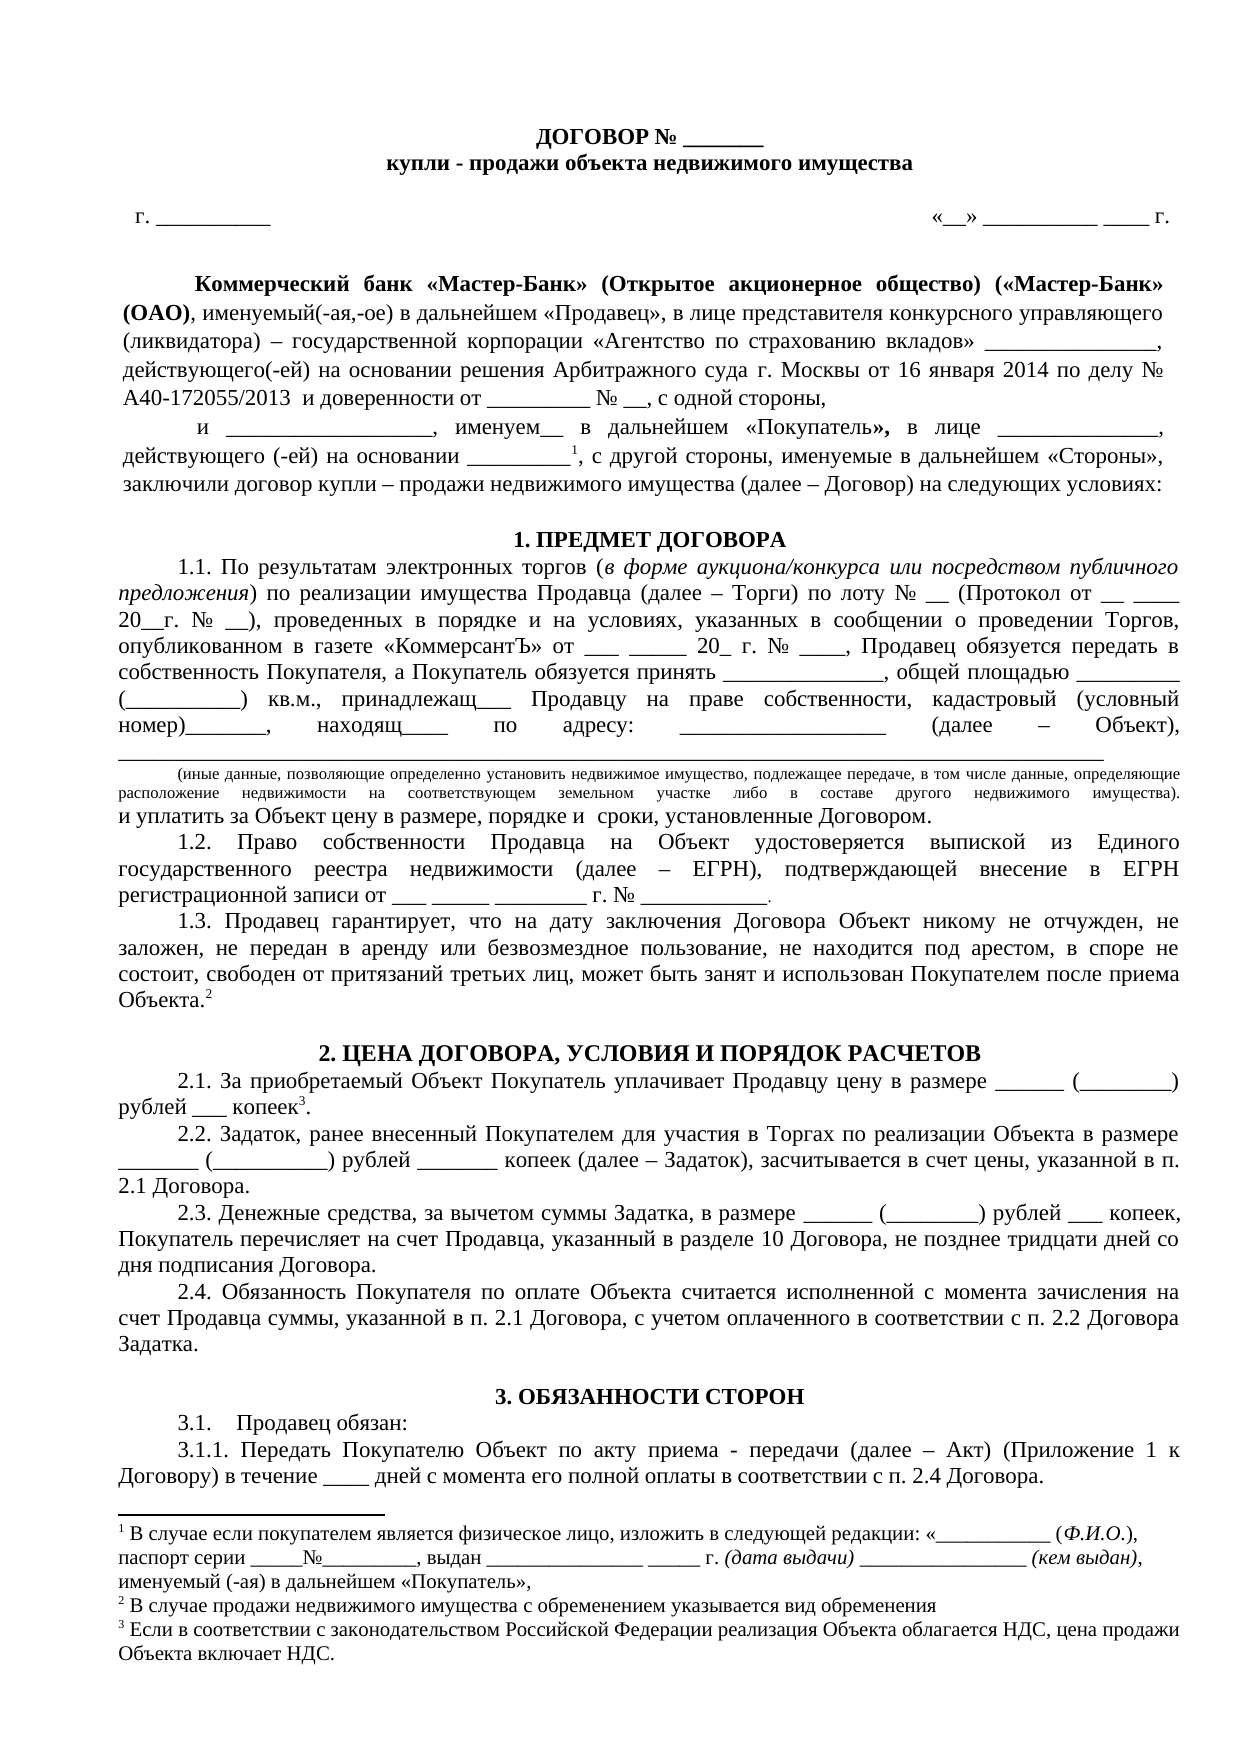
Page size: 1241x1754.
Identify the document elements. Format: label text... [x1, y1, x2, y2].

title купли - продажи объекта недвижимого имущества [118, 149, 1181, 176]
text 2.2. Задаток, ранее внесенный Покупателем для участия в Торгах по реализации Объекта в размере _______ (__________) рублей _______ копеек (далее – Задаток), засчитывается в счет цены, указанной в п. 2.1 Договора. [118, 1119, 1181, 1199]
text 2.1. За приобретаемый Объект Покупатель уплачивает Продавцу цену в размере ______ (________) рублей ___ копеек. [118, 1067, 1181, 1119]
title ДОГОВОР № _______ [118, 123, 1181, 149]
text 3. ОБЯЗАННОСТИ СТОРОН [118, 1383, 1181, 1409]
text 2.3. Денежные средства, за вычетом суммы Задатка, в размере ______ (________) рублей ___ копеек, Покупатель перечисляет на счет Продавца, указанный в разделе 10 Договора, не позднее тридцати дней со дня подписания Договора. [118, 1199, 1181, 1278]
text (иные данные, позволяющие определенно установить недвижимое имущество, подлежащее передаче, в том числе данные, определяющие расположение недвижимости на соответствующем земельном участке либо в составе другого недвижимого имущества). и уплатить за Объект цену в размере, порядке и сроки, установленные Договором. [118, 764, 1181, 828]
table_header г. __________ [118, 202, 605, 241]
text 2.4. Обязанность Покупателя по оплате Объекта считается исполненной с момента зачисления на счет Продавца суммы, указанной в п. 2.1 Договора, с учетом оплаченного в соответствии с п. 2.2 Договора Задатка. [118, 1278, 1181, 1357]
text 3.1.1. Передать Покупателю Объект по акту приема - передачи (далее – Акт) (Приложение 1 к Договору) в течение ____ дней с момента его полной оплаты в соответствии с п. 2.4 Договора. [118, 1436, 1181, 1488]
text 2. ЦЕНА ДОГОВОРА, УСЛОВИЯ И ПОРЯДОК РАСЧЕТОВ [118, 1039, 1181, 1067]
text 3.1. Продавец обязан: [118, 1409, 1181, 1436]
table_header «__» __________ ____ г. [605, 202, 1181, 241]
text 1.2. Право собственности Продавца на Объект удостоверяется выпиской из Единого государственного реестра недвижимости (далее – ЕГРН), подтверждающей внесение в ЕГРН регистрационной записи от ___ _____ ________ г. № ___________. [118, 828, 1181, 907]
text 1. ПРЕДМЕТ ДОГОВОРА [118, 527, 1181, 553]
text Коммерческий банк «Мастер-Банк» (Открытое акционерное общество) («Мастер-Банк» (ОАО), именуемый(-ая,-ое) в дальнейшем «Продавец», в лице представителя конкурсного управляющего (ликвидатора) – государственной корпорации «Агентство по страхованию вкладов» _______________, действующего(-ей) на основании решения Арбитражного суда г. Москвы от 16 января 2014 по делу № А40-172055/2013 и доверенности от _________ № __, с одной стороны, [123, 269, 1164, 411]
text 1.3. Продавец гарантирует, что на дату заключения Договора Объект никому не отчужден, не заложен, не передан в аренду или безвозмездное пользование, не находится под арестом, в споре не состоит, свободен от притязаний третьих лиц, может быть занят и использован Покупателем после приема Объекта. [118, 907, 1181, 1013]
text и __________________, именуем__ в дальнейшем «Покупатель», в лице ______________, действующего (-ей) на основании _________, с другой стороны, именуемые в дальнейшем «Стороны», заключили договор купли – продажи недвижимого имущества (далее – Договор) на следующих условиях: [123, 412, 1164, 497]
text 1.1. По результатам электронных торгов (в форме аукциона/конкурса или посредством публичного предложения) по реализации имущества Продавца (далее – Торги) по лоту № __ (Протокол от __ ____ 20__г. № __), проведенных в порядке и на условиях, указанных в сообщении о проведении Торгов, опубликованном в газете «КоммерсантЪ» от ___ _____ 20_ г. № ____, Продавец обязуется передать в собственность Покупателя, а Покупатель обязуется принять ______________, общей площадью _________ (__________) кв.м., принадлежащ___ Продавцу на праве собственности, кадастровый (условный номер)_______, находящ____ по адресу: __________________ (далее – Объект), ______________________________________________________________________________________ [118, 553, 1181, 764]
